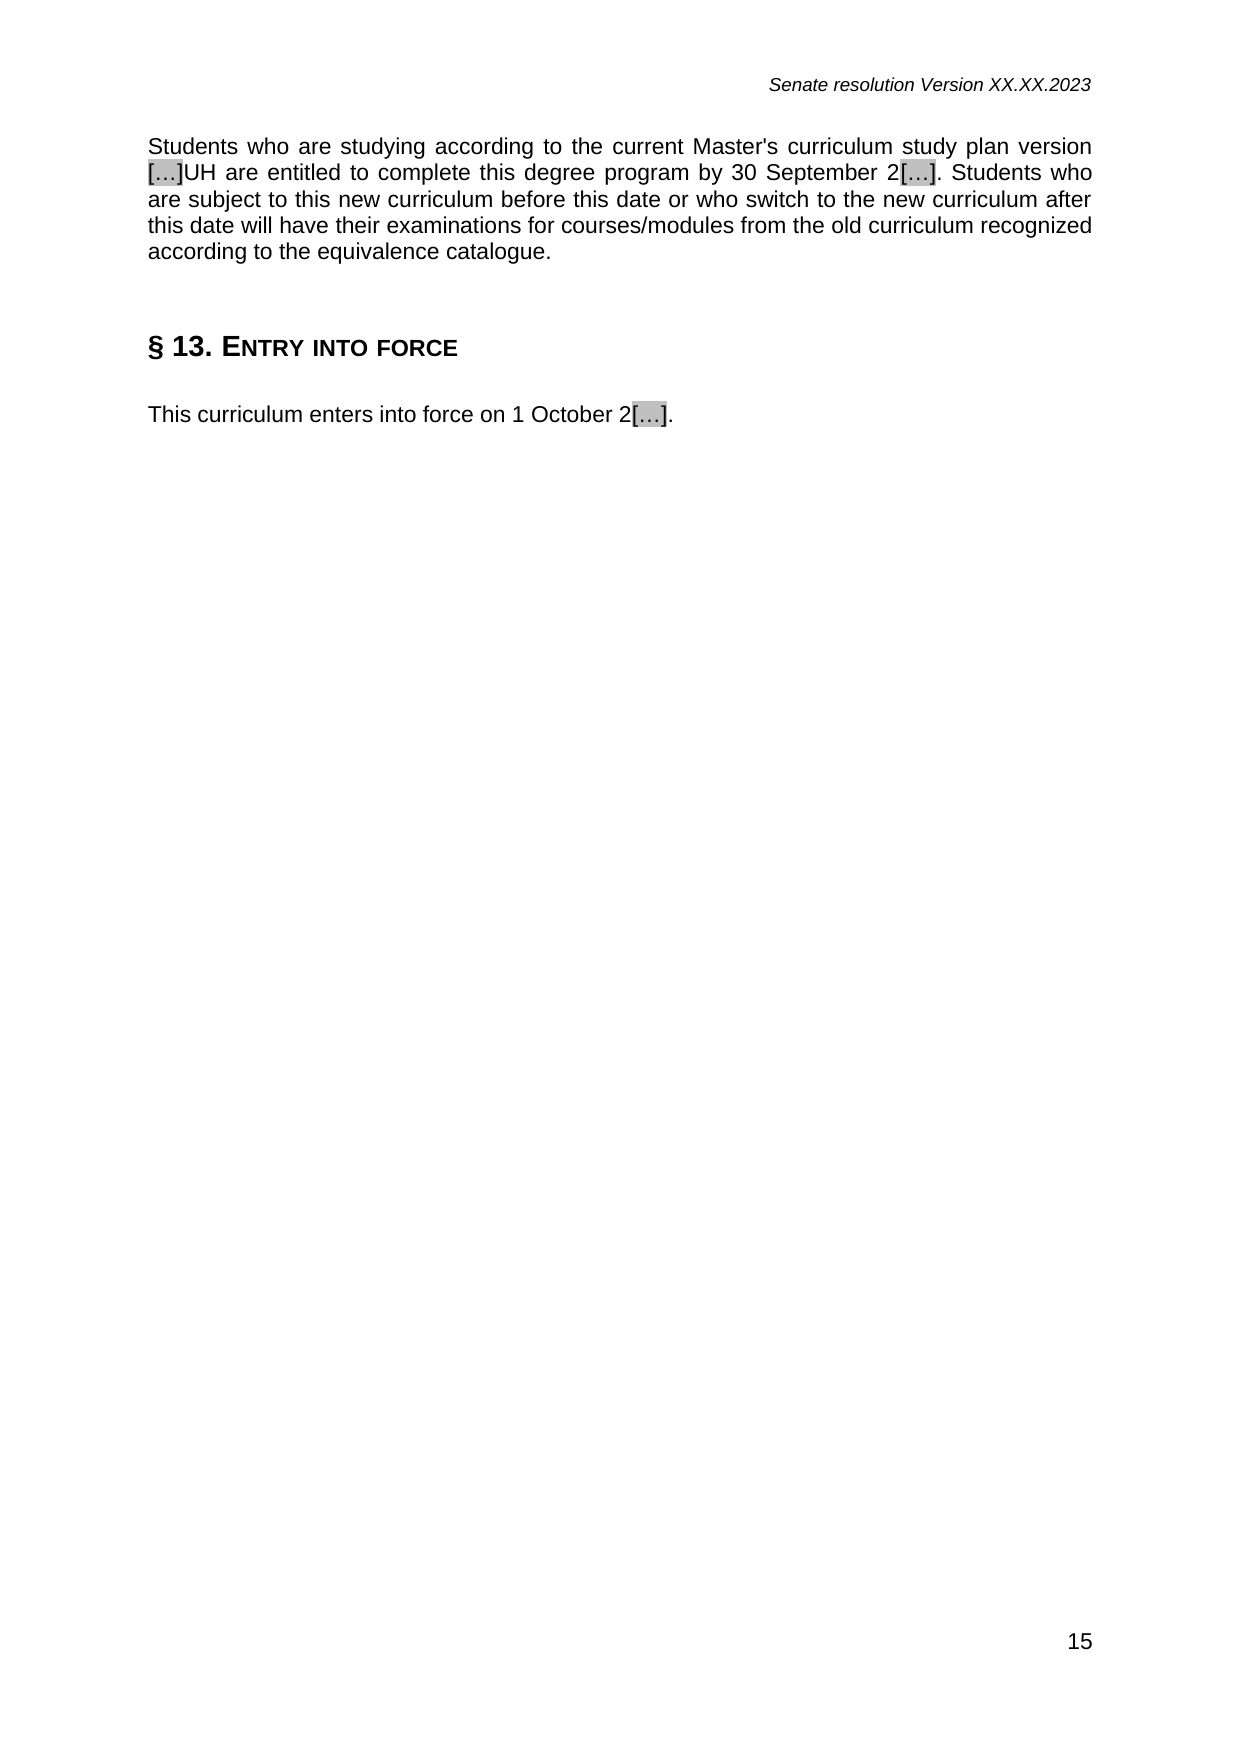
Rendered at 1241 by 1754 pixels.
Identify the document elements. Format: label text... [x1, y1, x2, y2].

text This curriculum enters into force on 1 October 2[…]. [148, 374, 1093, 427]
subtitle § 13. Entry into force [148, 328, 1093, 362]
text Students who are studying according to the current Master's curriculum study plan version […]UH are entitled to complete this degree program by 30 September 2[…]. Students who are subject to this new curriculum before this date or who switch to the new curriculum after this date will have their examinations for courses/modules from the old curriculum recognized according to the equivalence catalogue. [148, 133, 1093, 265]
